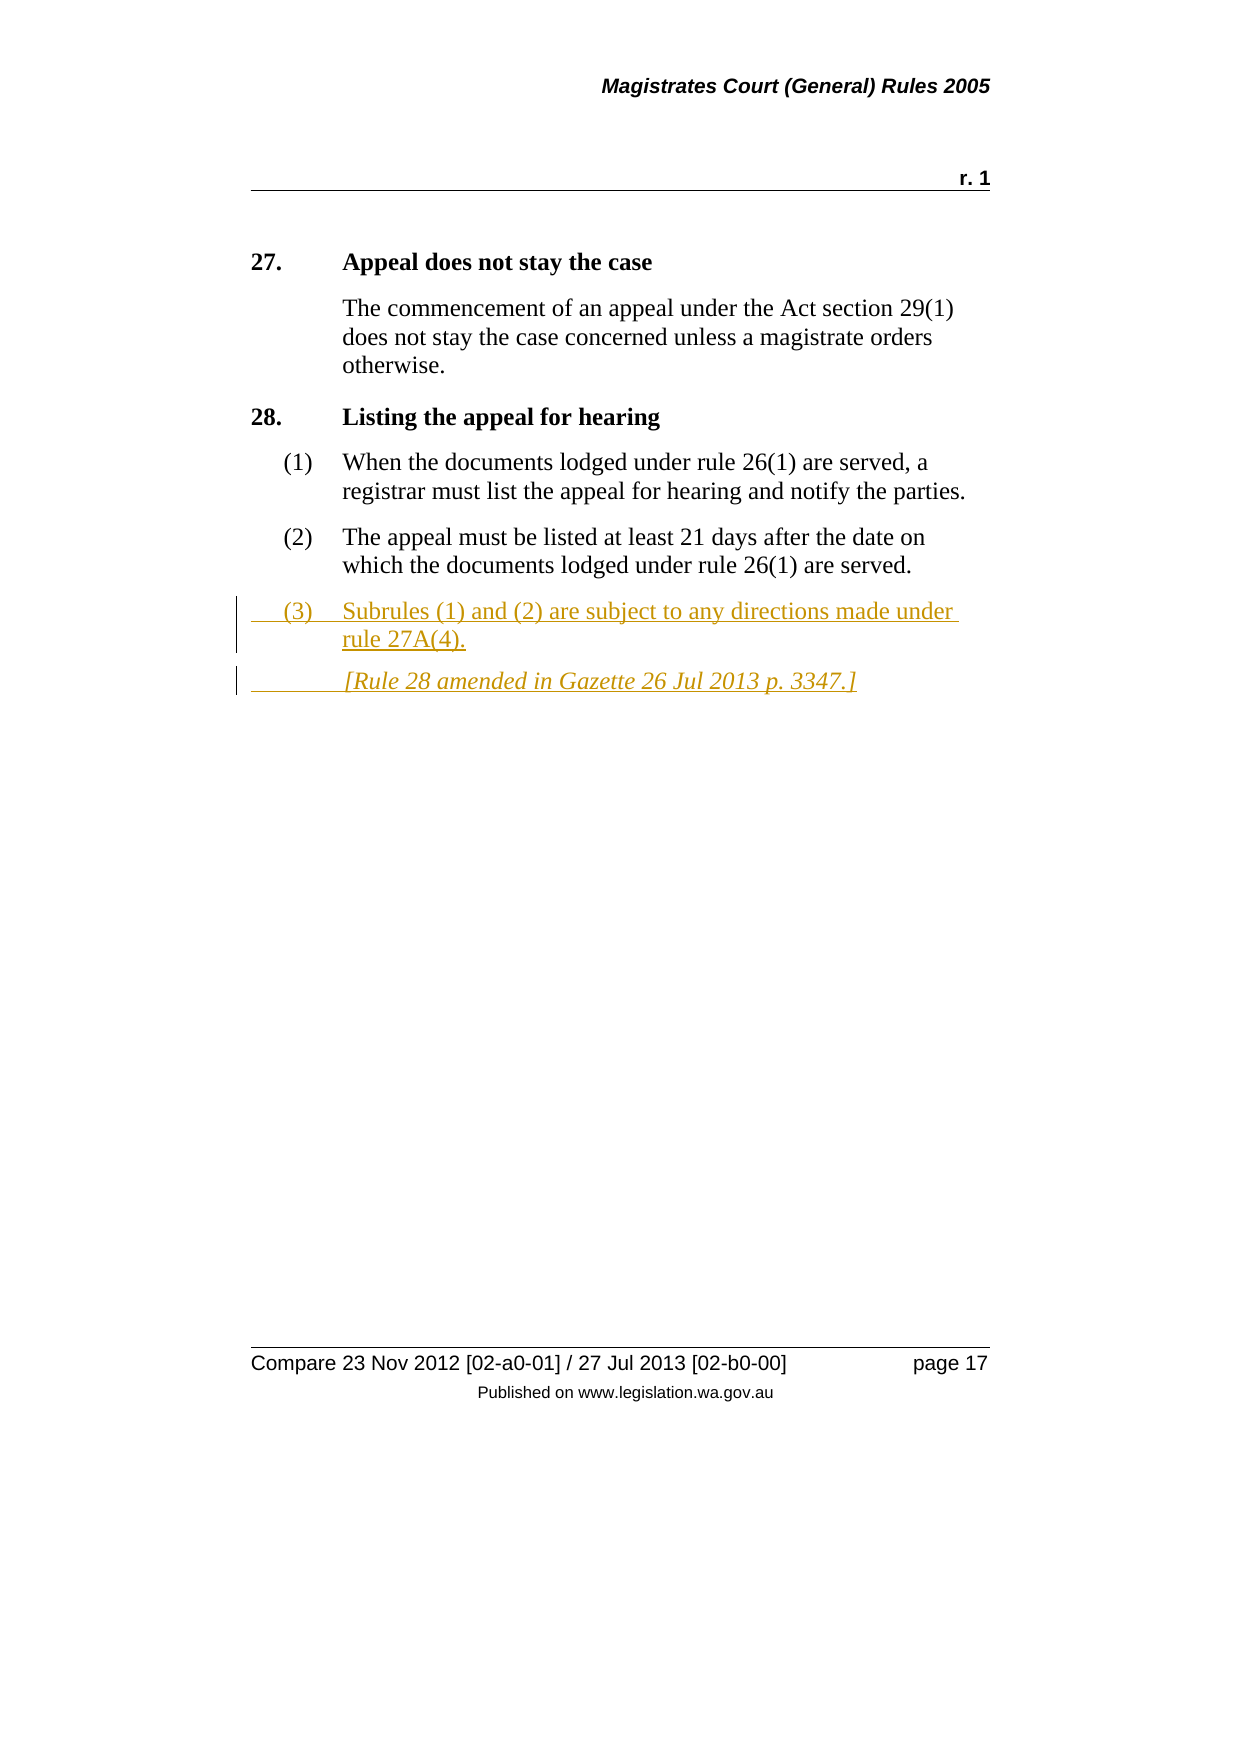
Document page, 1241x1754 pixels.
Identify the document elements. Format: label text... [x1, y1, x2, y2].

text The commencement of an appeal under the Act section 29(1) does not stay the case concerned unless a magistrate orders otherwise. [251, 293, 990, 379]
text (2) The appeal must be listed at least 21 days after the date on which the documents lodged under rule 26(1) are served. [251, 522, 990, 579]
subtitle 27. Appeal does not stay the case [251, 247, 990, 276]
subtitle 28. Listing the appeal for hearing [251, 402, 990, 431]
text (1) When the documents lodged under rule 26(1) are served, a registrar must list the appeal for hearing and notify the parties. [251, 447, 990, 505]
